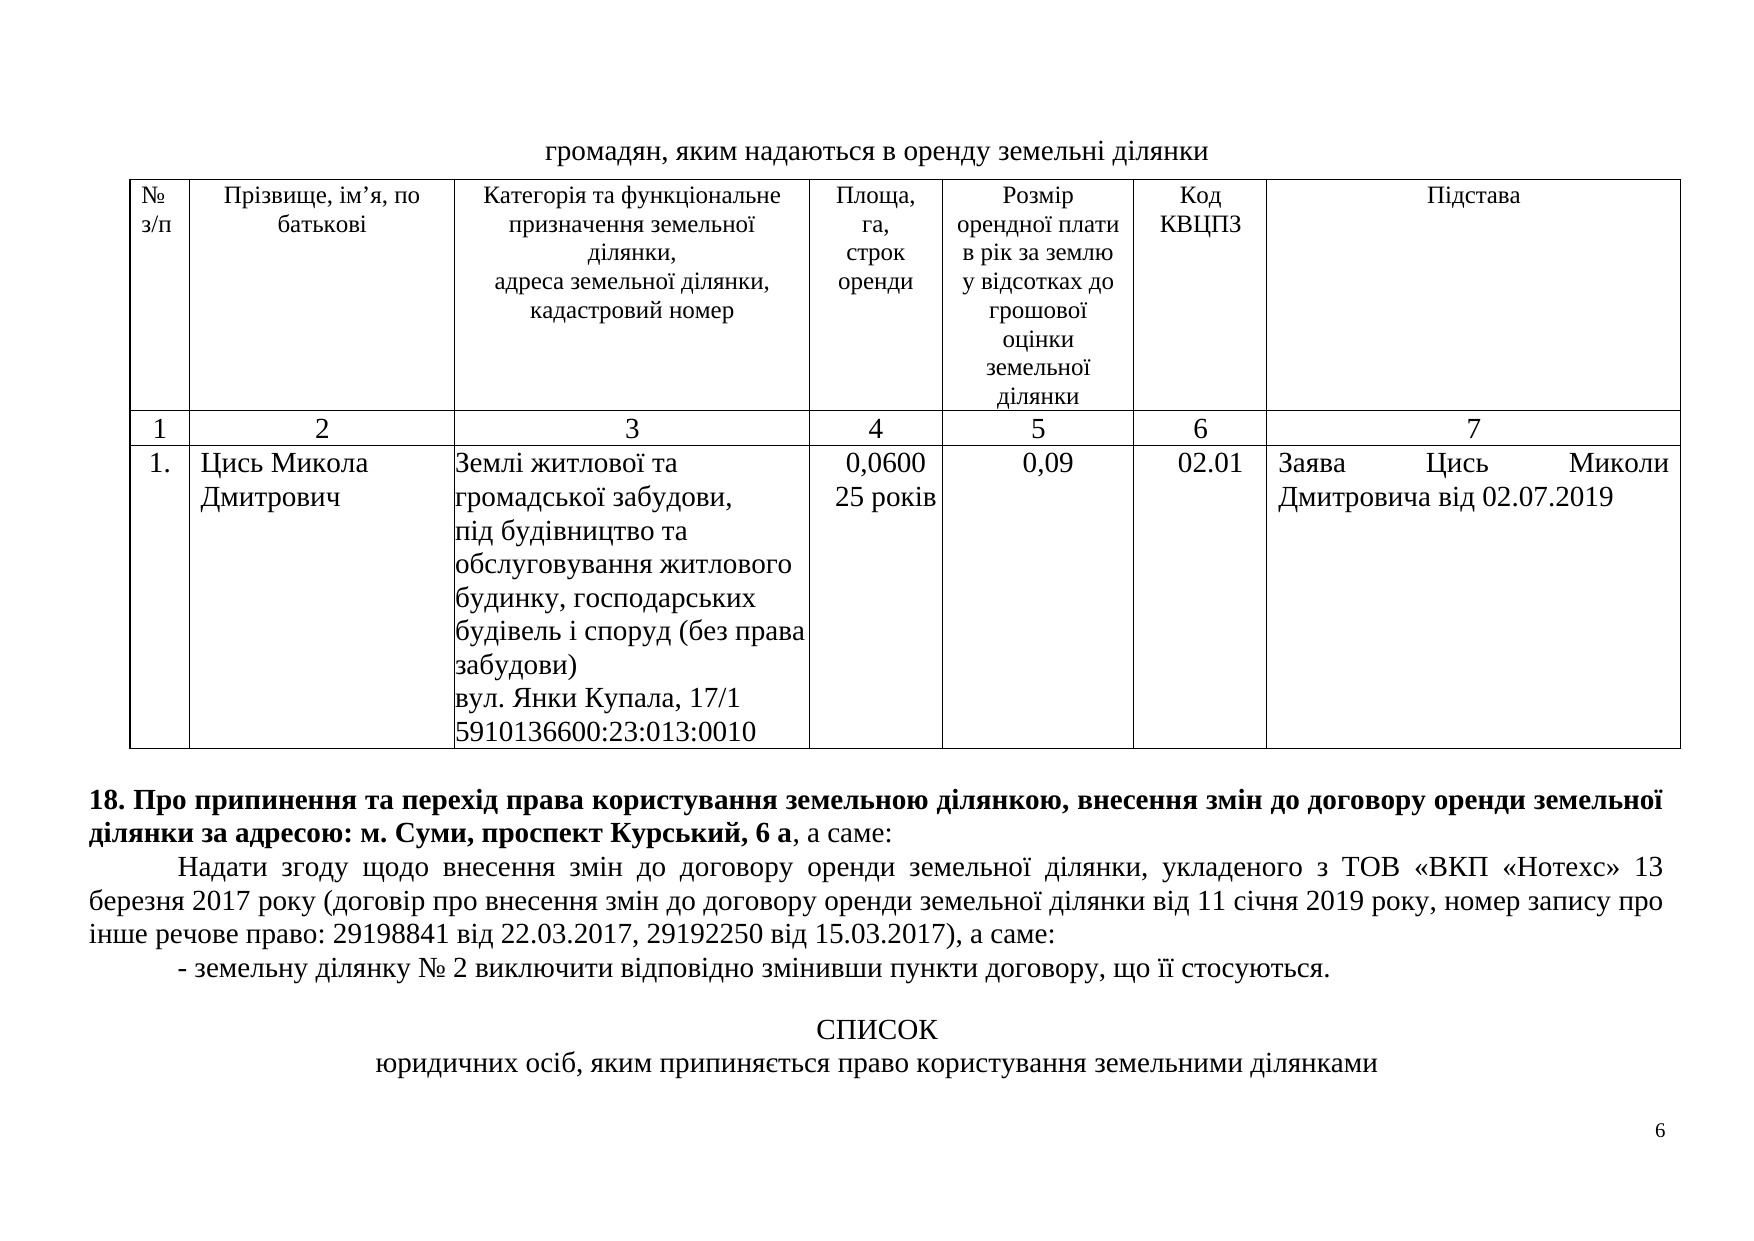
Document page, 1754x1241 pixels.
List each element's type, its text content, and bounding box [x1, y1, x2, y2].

table_cell 0,09 [943, 446, 1133, 747]
table_cell 4 [810, 411, 942, 444]
table_header Площа, га, строк оренди [810, 180, 942, 410]
table_cell 0,0600 25 років [810, 446, 942, 747]
table_cell Цись Микола Дмитрович [190, 446, 454, 747]
table_cell Землі житлової та громадської забудови, під будівництво та обслуговування житлового будинку, господарських будівель і споруд (без права забудови) вул. Янки Купала, 17/1 5910136600:23:013:0010 [455, 446, 809, 747]
text СПИСОК [89, 1012, 1665, 1046]
table_cell 5 [943, 411, 1133, 444]
table_cell Заява Цись Миколи Дмитровича від 02.07.2019 [1267, 446, 1680, 747]
table_header Розмір орендної плати в рік за землю у відсотках до грошової оцінки земельної ділянки [943, 180, 1133, 410]
table_header Підстава [1267, 180, 1680, 410]
table_header Категорія та функціональне призначення земельної ділянки, адреса земельної ділянки, кадастровий номер [455, 180, 809, 410]
table_header Код КВЦПЗ [1134, 180, 1266, 410]
table_cell 02.01 [1134, 446, 1266, 747]
table_header Прізвище, ім’я, по батькові [190, 180, 454, 410]
table_cell 1 [131, 411, 189, 444]
table_header № з/п [131, 180, 189, 410]
text - земельну ділянку № 2 виключити відповідно змінивши пункти договору, що її стосуються. [89, 950, 1666, 983]
table_cell 7 [1267, 411, 1680, 444]
text Надати згоду щодо внесення змін до договору оренди земельної ділянки, укладеного з ТОВ «ВКП «Нотехс» 13 березня 2017 року (договір про внесення змін до договору оренди земельної ділянки від 11 січня 2019 року, номер запису про інше речове право: 29198841 від 22.03.2017, 29192250 від 15.03.2017), а саме: [89, 849, 1666, 950]
table_cell 2 [190, 411, 454, 444]
table_cell 6 [1134, 411, 1266, 444]
text 18. Про припинення та перехід права користування земельною ділянкою, внесення змін до договору оренди земельної ділянки за адресою: м. Суми, проспект Курський, 6 а, а саме: [89, 782, 1665, 849]
table_cell 3 [455, 411, 809, 444]
table_cell 1. [131, 446, 189, 747]
text юридичних осіб, яким припиняється право користування земельними ділянками [89, 1046, 1665, 1079]
text громадян, яким надаються в оренду земельні ділянки [89, 133, 1665, 166]
